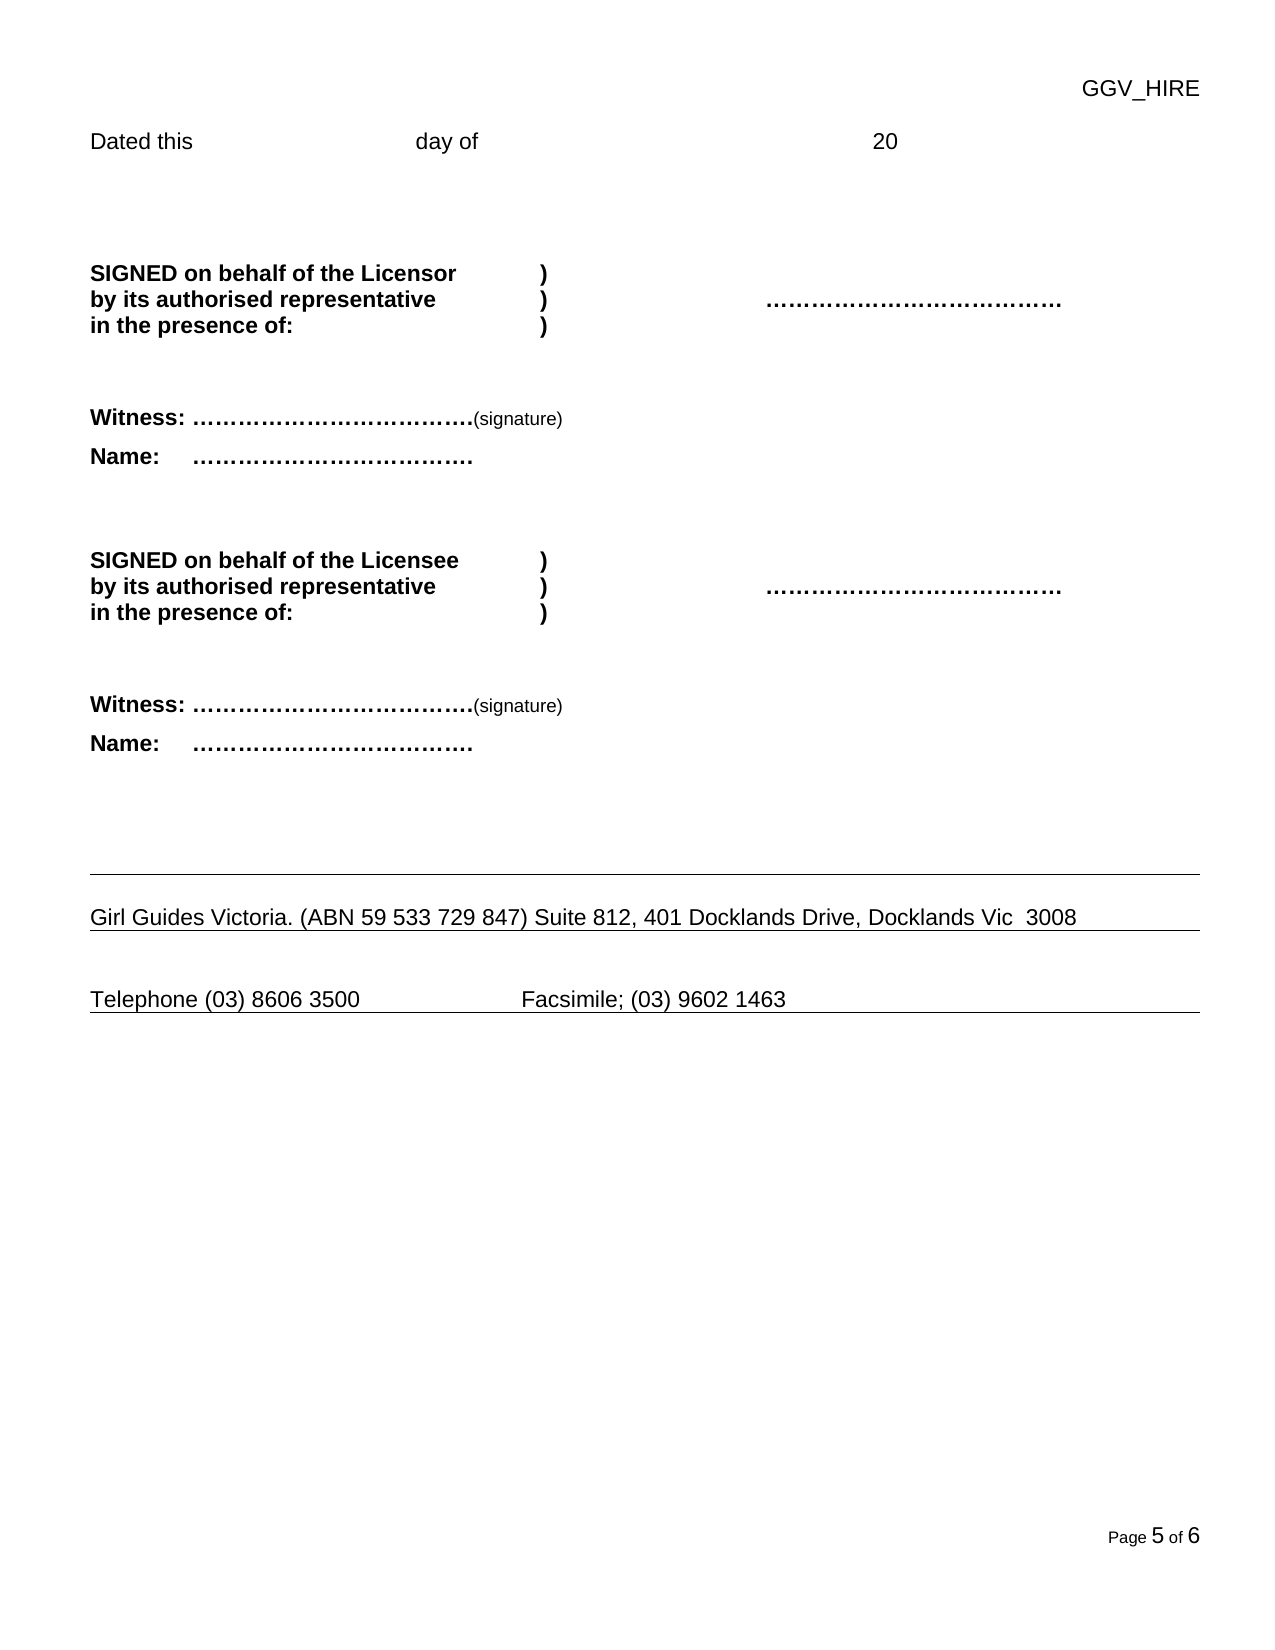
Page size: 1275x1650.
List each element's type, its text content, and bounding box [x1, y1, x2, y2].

text by its authorised representative ) ………………………………… [90, 573, 1200, 599]
text Witness: ……………………………….(signature) [90, 404, 1200, 430]
text in the presence of: ) [90, 312, 1200, 338]
text Name: ………………………………. [90, 443, 1200, 469]
text Name: ………………………………. [90, 730, 1200, 756]
text Telephone (03) 8606 3500 Facsimile; (03) 9602 1463 [90, 986, 1200, 1012]
text SIGNED on behalf of the Licensee ) [90, 547, 1200, 573]
text SIGNED on behalf of the Licensor ) [90, 259, 1200, 286]
text by its authorised representative ) ………………………………… [90, 286, 1200, 312]
text Dated this day of 20 [90, 128, 1200, 154]
text Witness: ……………………………….(signature) [90, 691, 1200, 717]
text in the presence of: ) [90, 599, 1200, 626]
text Girl Guides Victoria. (ABN 59 533 729 847) Suite 812, 401 Docklands Drive, Docklands Vic 3008 [90, 903, 1200, 930]
